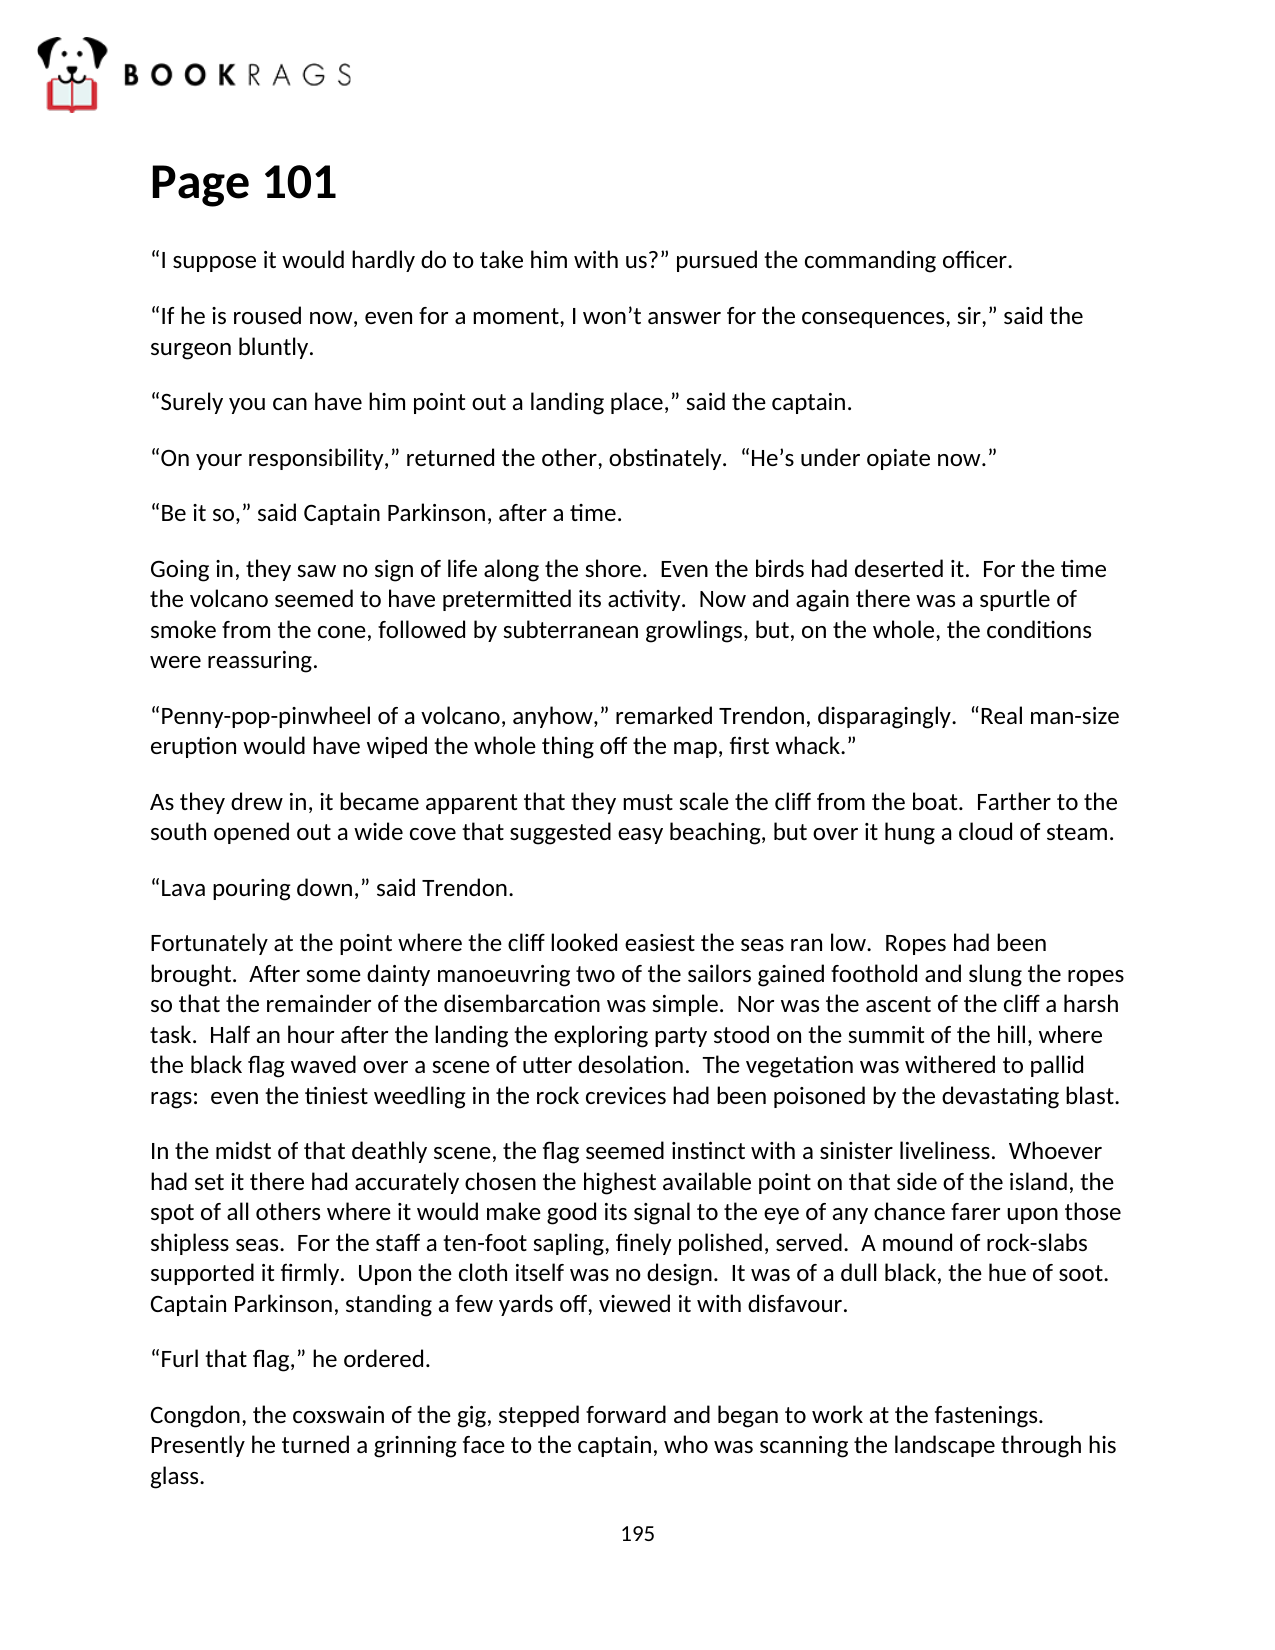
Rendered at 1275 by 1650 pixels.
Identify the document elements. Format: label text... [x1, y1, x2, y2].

text Fortunately at the point where the cliff looked easiest the seas ran low. Ropes had been brought. After some dainty manoeuvring two of the sailors gained foothold and slung the ropes so that the remainder of the disembarcation was simple. Nor was the ascent of the cliff a harsh task. Half an hour after the landing the exploring party stood on the summit of the hill, where the black flag waved over a scene of utter desolation. The vegetation was withered to pallid rags: even the tiniest weedling in the rock crevices had been poisoned by the devastating blast. [150, 927, 1125, 1111]
text “Penny-pop-pinwheel of a volcano, anyhow,” remarked Trendon, disparagingly. “Real man-size eruption would have wiped the whole thing off the map, first whack.” [150, 700, 1125, 761]
text “On your responsibility,” returned the other, obstinately. “He’s under opiate now.” [150, 442, 1125, 472]
text As they drew in, it became apparent that they must scale the cliff from the boat. Farther to the south opened out a wide cove that suggested easy beaching, but over it hung a cloud of steam. [150, 786, 1125, 847]
text “Be it so,” said Captain Parkinson, after a time. [150, 497, 1125, 528]
text “I suppose it would hardly do to take him with us?” pursued the commanding officer. [150, 244, 1125, 275]
text “Lava pouring down,” said Trendon. [150, 872, 1125, 902]
text “Furl that flag,” he ordered. [150, 1344, 1125, 1374]
picture [37, 37, 351, 113]
text Congdon, the coxswain of the gig, stepped forward and began to work at the fastenings. Presently he turned a grinning face to the captain, who was scanning the landscape through his glass. [150, 1399, 1125, 1491]
text “Surely you can have him point out a landing place,” said the captain. [150, 386, 1125, 417]
text Going in, they saw no sign of life along the shore. Even the birds had deserted it. For the time the volcano seemed to have pretermitted its activity. Now and again there was a spurtle of smoke from the cone, followed by subterranean growlings, but, on the whole, the conditions were reassuring. [150, 553, 1125, 675]
text Page 101 [150, 150, 1125, 211]
text In the midst of that deathly scene, the flag seemed instinct with a sinister liveliness. Whoever had set it there had accurately chosen the highest available point on that side of the island, the spot of all others where it would make good its signal to the eye of any chance farer upon those shipless seas. For the staff a ten-foot sapling, finely polished, served. A mound of rock-slabs supported it firmly. Upon the cloth itself was no design. It was of a dull black, the hue of soot. Captain Parkinson, standing a few yards off, viewed it with disfavour. [150, 1136, 1125, 1319]
text “If he is roused now, even for a moment, I won’t answer for the consequences, sir,” said the surgeon bluntly. [150, 300, 1125, 361]
